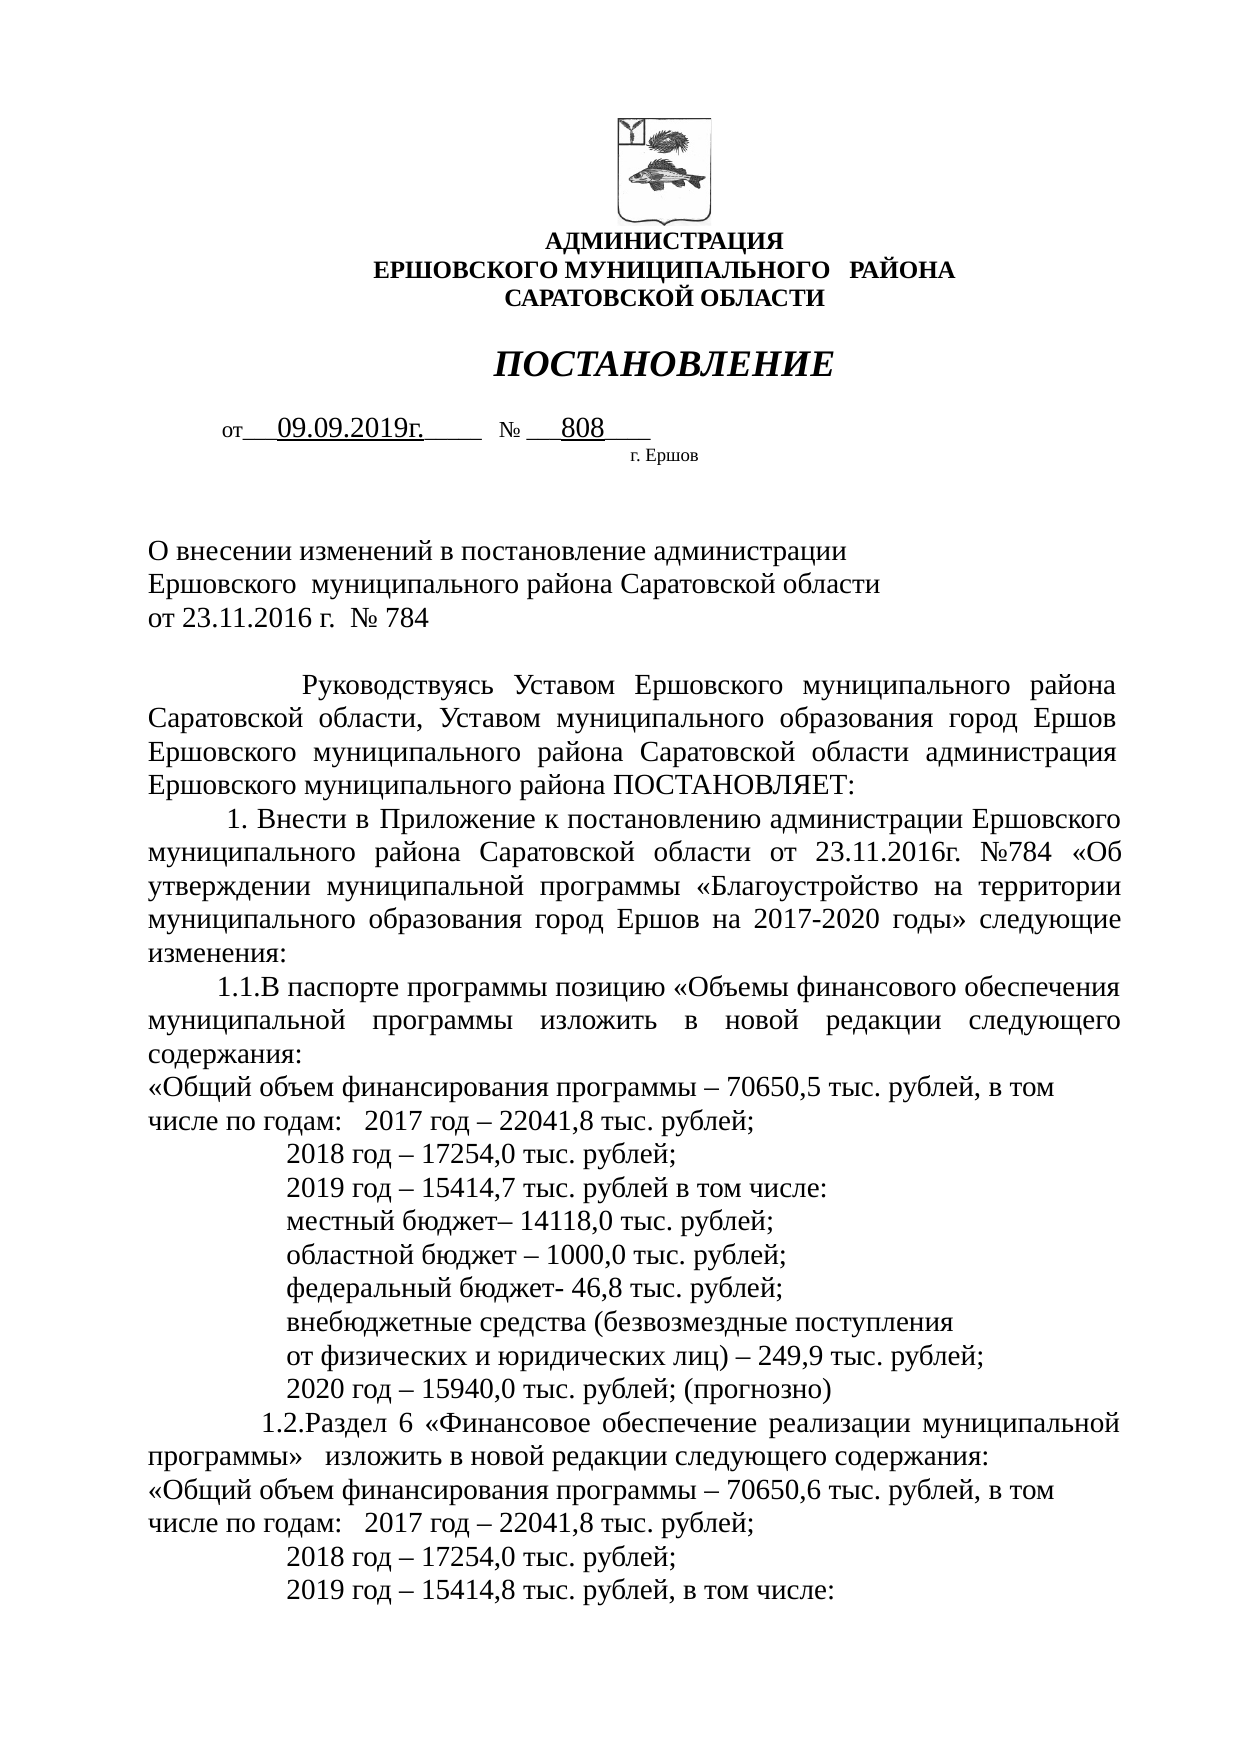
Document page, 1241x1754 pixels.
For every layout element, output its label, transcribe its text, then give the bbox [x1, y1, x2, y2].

list внебюджетные средства (безвозмездные поступления [148, 1304, 1122, 1338]
text от физических и юридических лиц) – 249,9 тыс. рублей; [148, 1338, 1122, 1371]
text О внесении изменений в постановление администрации [148, 533, 1122, 566]
text 1.2.Раздел 6 «Финансовое обеспечение реализации муниципальной программы» изложить в новой редакции следующего содержания: [148, 1405, 1122, 1472]
text 2019 год – 15414,7 тыс. рублей в том числе: [148, 1170, 1122, 1203]
text 2019 год – 15414,8 тыс. рублей, в том числе: [148, 1572, 1122, 1606]
text областной бюджет – 1000,0 тыс. рублей; [148, 1237, 1122, 1271]
text АДМИНИСТРАЦИЯ [207, 226, 1122, 255]
picture [617, 118, 712, 226]
text ЕРШОВСКОГО МУНИЦИПАЛЬНОГО РАЙОНА [207, 255, 1122, 283]
text местный бюджет– 14118,0 тыс. рублей; [148, 1203, 1122, 1237]
text 2020 год – 15940,0 тыс. рублей; (прогнозно) [148, 1371, 1122, 1405]
text Ершовского муниципального района Саратовской области [148, 566, 1122, 600]
text «Общий объем финансирования программы – 70650,6 тыс. рублей, в том числе по годам: 2017 год – 22041,8 тыс. рублей; [148, 1472, 1122, 1539]
text 2018 год – 17254,0 тыс. рублей; [148, 1539, 1122, 1572]
text г. Ершов [207, 444, 1122, 466]
text «Общий объем финансирования программы – 70650,5 тыс. рублей, в том числе по годам: 2017 год – 22041,8 тыс. рублей; [148, 1069, 1122, 1136]
text САРАТОВСКОЙ ОБЛАСТИ [207, 283, 1122, 312]
text Руководствуясь Уставом Ершовского муниципального района Саратовской области, Уставом муниципального образования город Ершов Ершовского муниципального района Саратовской области администрация Ершовского муниципального района ПОСТАНОВЛЯЕТ: [148, 667, 1117, 801]
text от 23.11.2016 г. № 784 [148, 600, 1122, 633]
text федеральный бюджет- 46,8 тыс. рублей; [148, 1271, 1122, 1304]
text от___09.09.2019г._____ № ___808____ [222, 410, 1122, 444]
text 1.1.В паспорте программы позицию «Объемы финансового обеспечения муниципальной программы изложить в новой редакции следующего содержания: [148, 969, 1122, 1069]
text 2018 год – 17254,0 тыс. рублей; [148, 1136, 1122, 1170]
text 1. Внести в Приложение к постановлению администрации Ершовского муниципального района Саратовской области от 23.11.2016г. №784 «Об утверждении муниципальной программы «Благоустройство на территории муниципального образования город Ершов на 2017-2020 годы» следующие изменения: [148, 801, 1122, 969]
text ПОСТАНОВЛЕНИЕ [207, 341, 1122, 384]
